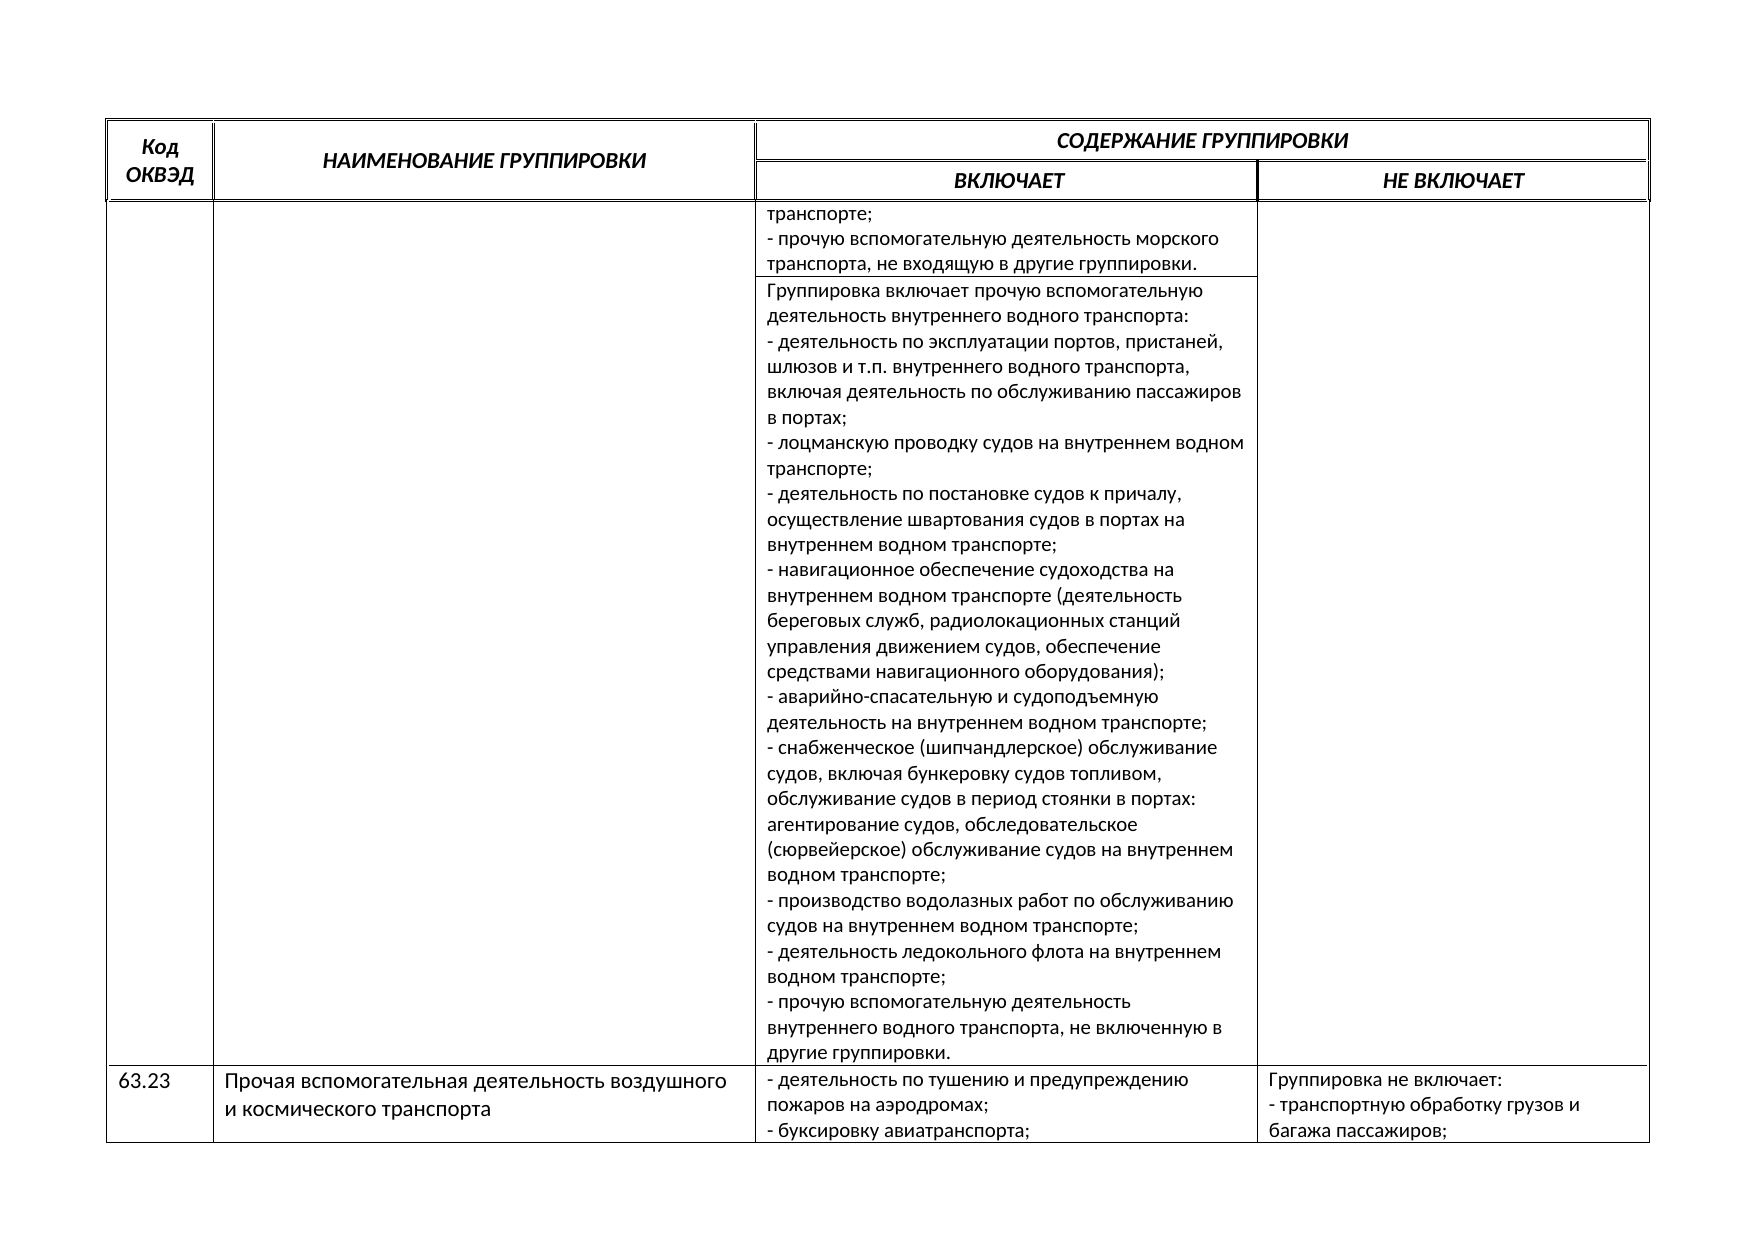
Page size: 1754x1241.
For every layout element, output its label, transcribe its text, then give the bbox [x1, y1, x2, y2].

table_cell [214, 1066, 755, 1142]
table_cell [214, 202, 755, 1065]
table_header Код ОКВЭД [108, 121, 213, 199]
table_cell ВКЛЮЧАЕТ [757, 162, 1256, 199]
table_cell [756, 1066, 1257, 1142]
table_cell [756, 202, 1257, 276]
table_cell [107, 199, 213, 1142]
table_header СОДЕРЖАНИЕ ГРУППИРОВКИ [756, 121, 1648, 158]
table_cell НЕ ВКЛЮЧАЕТ [1259, 159, 1648, 199]
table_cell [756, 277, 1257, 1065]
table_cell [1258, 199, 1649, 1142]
table_header НАИМЕНОВАНИЕ ГРУППИРОВКИ [213, 119, 756, 199]
